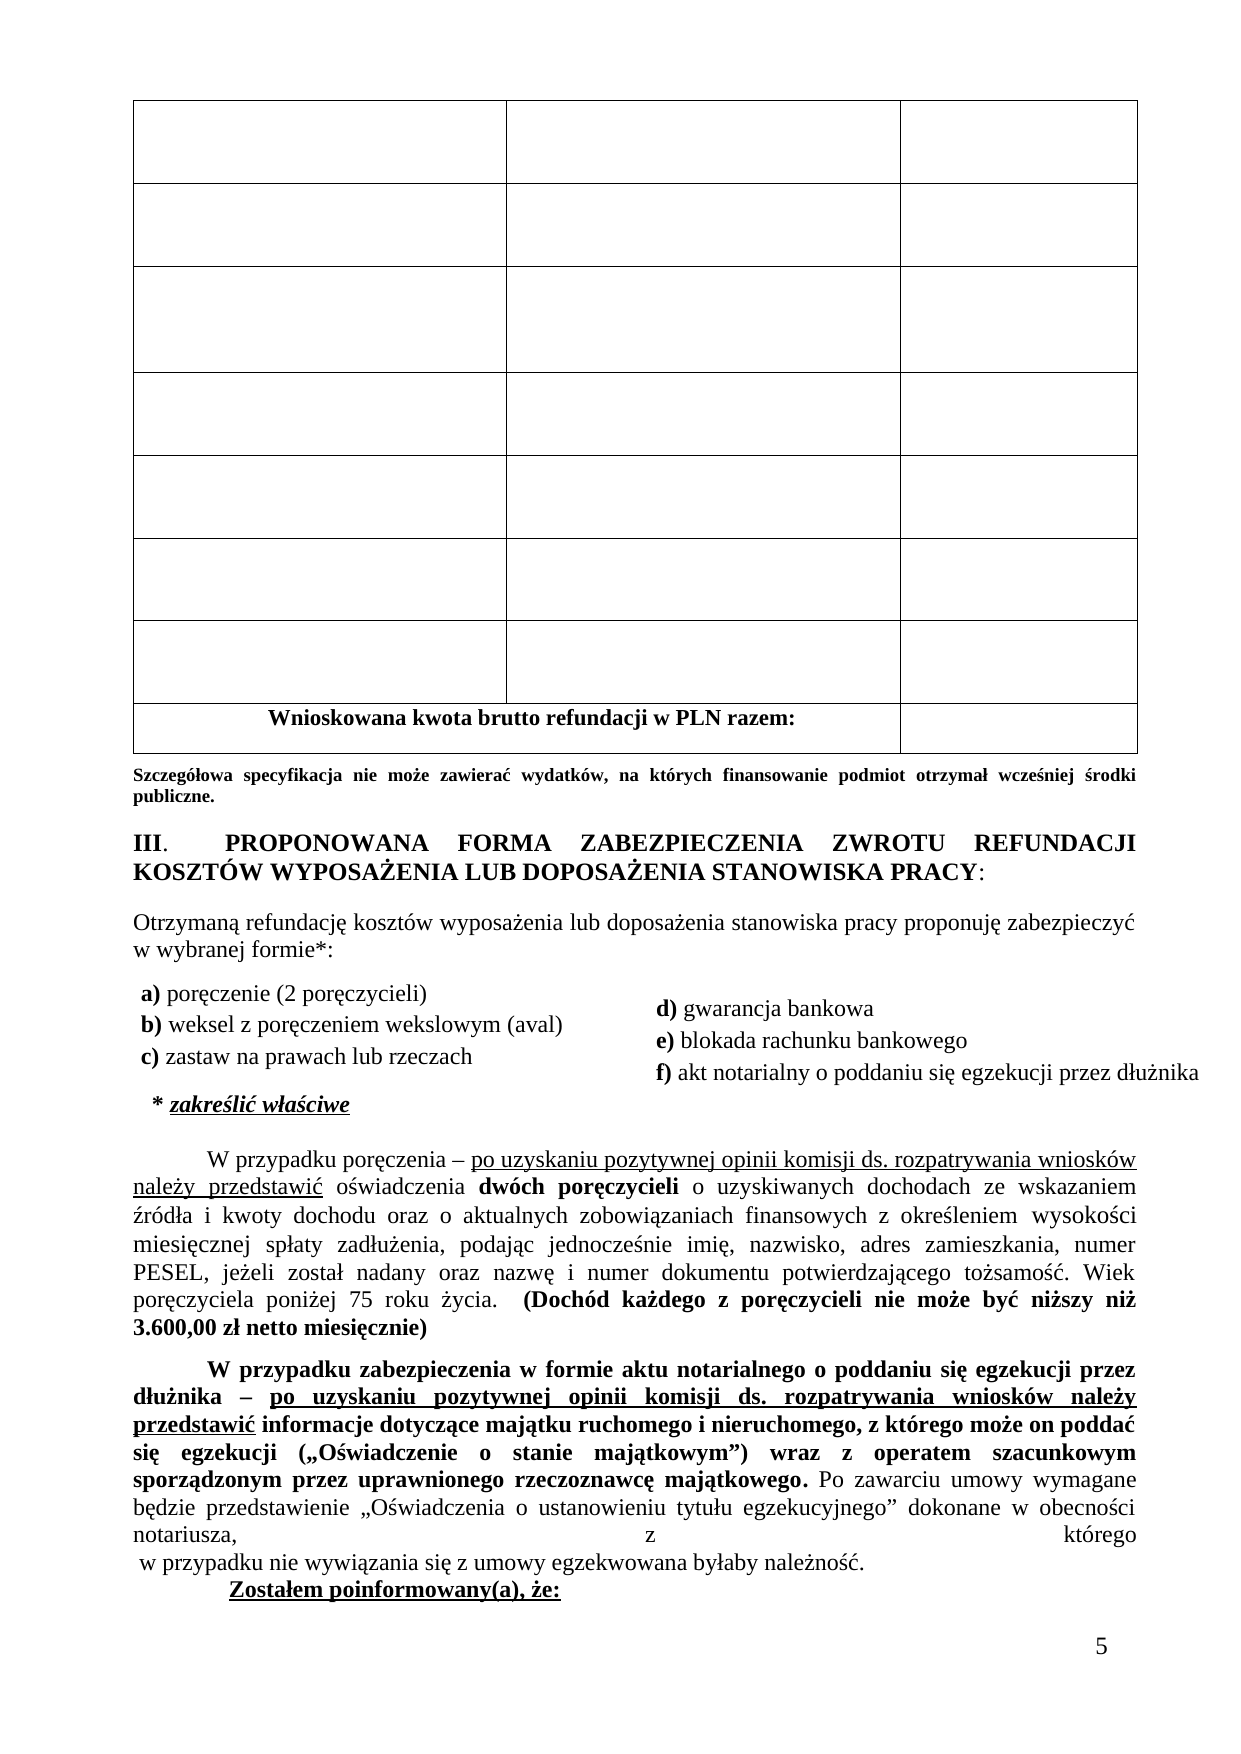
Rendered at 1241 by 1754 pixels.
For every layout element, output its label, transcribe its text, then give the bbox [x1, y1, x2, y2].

text III. PROPONOWANA FORMA ZABEZPIECZENIA ZWROTU REFUNDACJI KOSZTÓW WYPOSAŻENIA LUB DOPOSAŻENIA STANOWISKA PRACY: [133, 828, 1137, 886]
table_cell [134, 539, 506, 620]
table_cell [507, 101, 900, 183]
table_header a) poręczenie (2 poręczycieli) b) weksel z poręczeniem wekslowym (aval) c) zastaw na prawach lub rzeczach [129, 963, 644, 1089]
table_cell [507, 267, 900, 372]
table_cell [134, 373, 506, 455]
text * zakreślić właściwe [152, 1089, 1137, 1117]
table_cell [134, 456, 506, 538]
table_cell [901, 621, 1137, 703]
table_cell [134, 101, 506, 183]
table_cell [507, 456, 900, 538]
table_header d) gwarancja bankowa e) blokada rachunku bankowego f) akt notarialny o poddaniu się egzekucji przez dłużnika [645, 963, 1238, 1089]
table_cell [507, 184, 900, 266]
table_cell [134, 267, 506, 372]
table_cell [901, 373, 1137, 455]
table_cell [901, 456, 1137, 538]
table_cell Wnioskowana kwota brutto refundacji w PLN razem: [134, 704, 900, 753]
text Zostałem poinformowany(a), że: [133, 1576, 1137, 1603]
table_cell [507, 373, 900, 455]
table_cell [901, 101, 1137, 183]
text W przypadku zabezpieczenia w formie aktu notarialnego o poddaniu się egzekucji przez dłużnika – po uzyskaniu pozytywnej opinii komisji ds. rozpatrywania wniosków należy przedstawić informacje dotyczące majątku ruchomego i nieruchomego, z którego może on poddać się egzekucji („Oświadczenie o stanie majątkowym”) wraz z operatem szacunkowym sporządzonym przez uprawnionego rzeczoznawcę majątkowego. Po zawarciu umowy wymagane będzie przedstawienie „Oświadczenia o ustanowieniu tytułu egzekucyjnego” dokonane w obecności notariusza, z którego w przypadku nie wywiązania się z umowy egzekwowana byłaby należność. [133, 1355, 1137, 1576]
table_cell [901, 184, 1137, 266]
table_cell [134, 621, 506, 703]
table_cell [507, 621, 900, 703]
table_cell [901, 539, 1137, 620]
table_cell [901, 267, 1137, 372]
text W przypadku poręczenia – po uzyskaniu pozytywnej opinii komisji ds. rozpatrywania wniosków należy przedstawić oświadczenia dwóch poręczycieli o uzyskiwanych dochodach ze wskazaniem źródła i kwoty dochodu oraz o aktualnych zobowiązaniach finansowych z określeniem wysokości miesięcznej spłaty zadłużenia, podając jednocześnie imię, nazwisko, adres zamieszkania, numer PESEL, jeżeli został nadany oraz nazwę i numer dokumentu potwierdzającego tożsamość. Wiek poręczyciela poniżej 75 roku życia. (Dochód każdego z poręczycieli nie może być niższy niż 3.600,00 zł netto miesięcznie) [133, 1145, 1137, 1340]
table_cell [507, 539, 900, 620]
text Otrzymaną refundację kosztów wyposażenia lub doposażenia stanowiska pracy proponuję zabezpieczyć w wybranej formie*: [133, 907, 1137, 963]
text Szczegółowa specyfikacja nie może zawierać wydatków, na których finansowanie podmiot otrzymał wcześniej środki publiczne. [133, 764, 1137, 807]
table_cell [134, 184, 506, 266]
table_cell [901, 704, 1137, 753]
